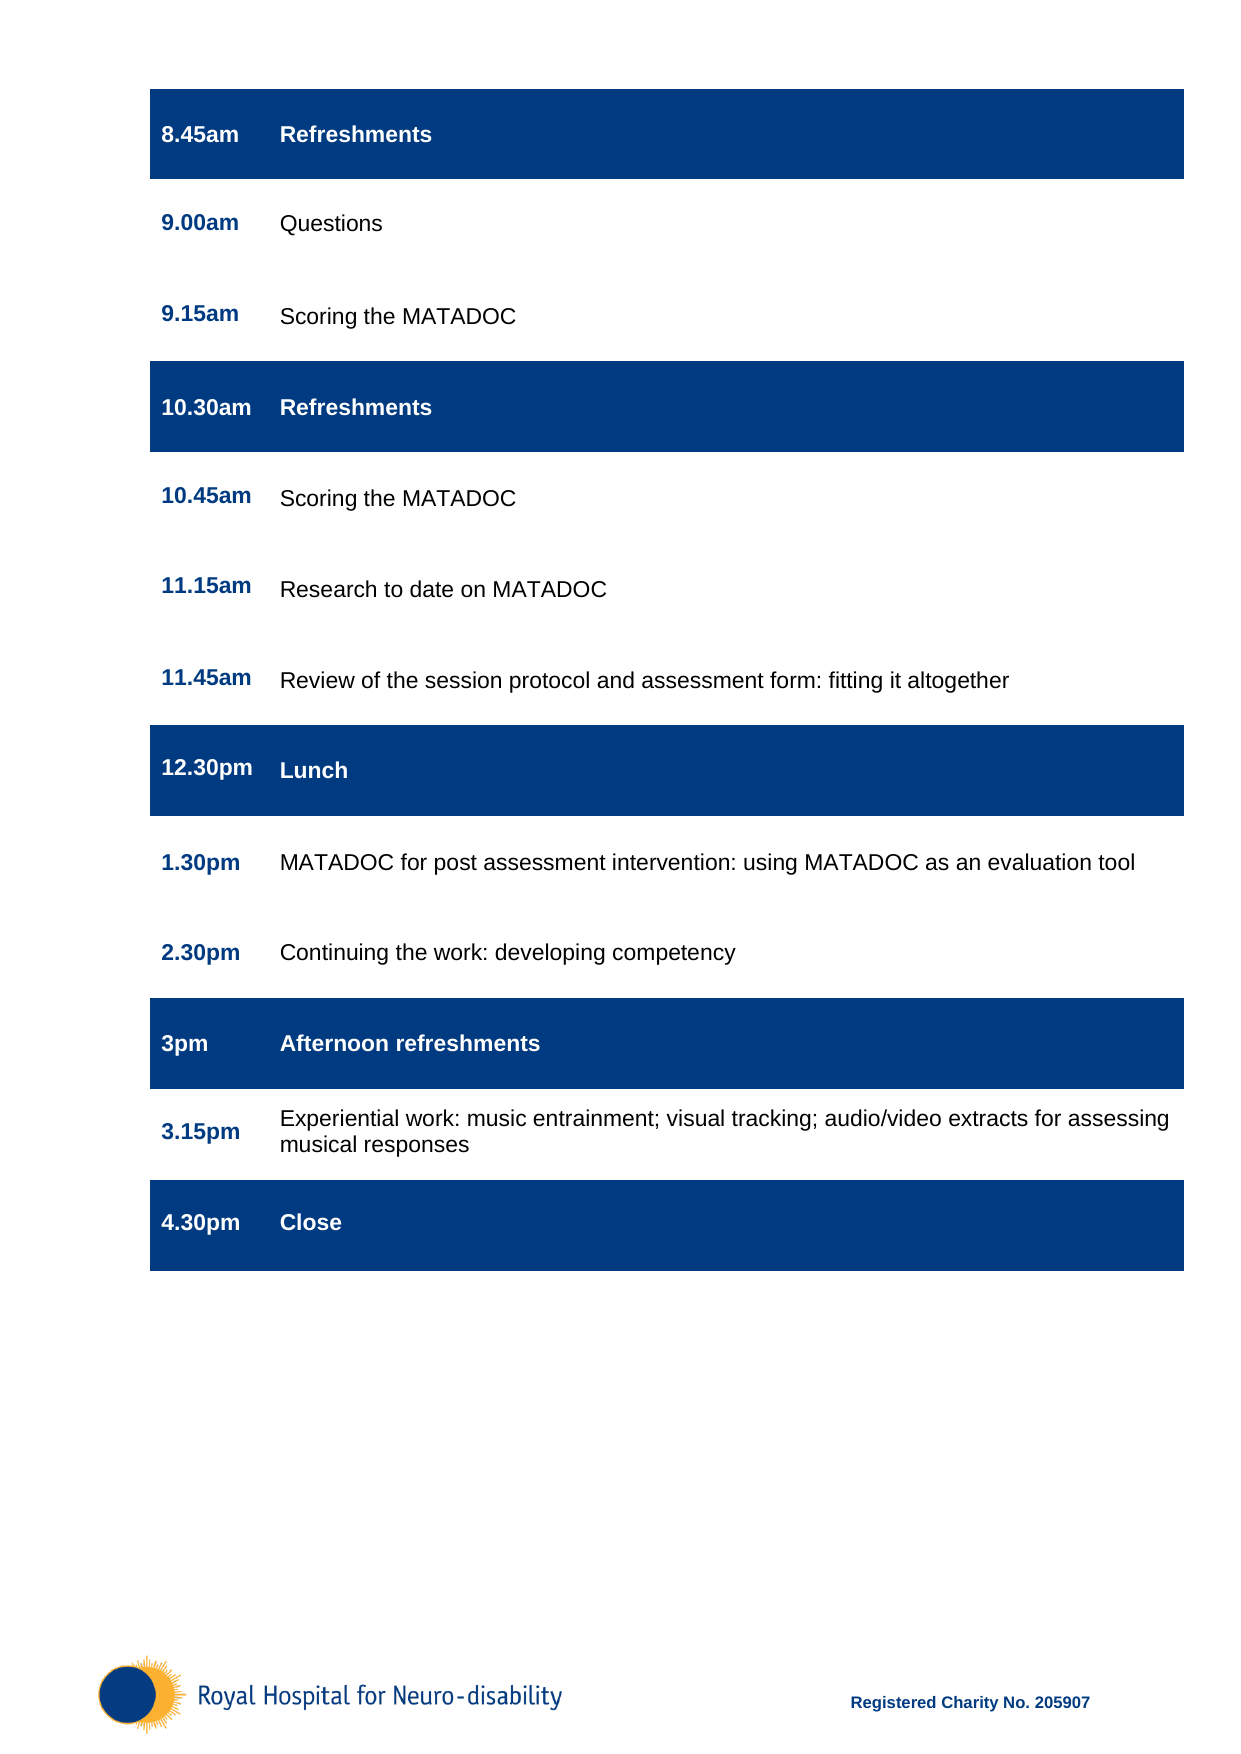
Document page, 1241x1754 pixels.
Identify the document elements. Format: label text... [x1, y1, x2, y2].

table_cell 10.30am [150, 361, 268, 452]
table_cell Review of the session protocol and assessment form: fitting it altogether [268, 634, 1184, 725]
table_cell 12.30pm [150, 725, 268, 816]
table_cell Lunch [268, 725, 1184, 816]
table_cell Continuing the work: developing competency [268, 907, 1184, 998]
table_cell 4.30pm [150, 1180, 268, 1271]
table_cell 3pm [150, 998, 268, 1089]
table_cell 2.30pm [150, 907, 268, 998]
table_cell Refreshments [268, 89, 1184, 179]
table_cell Scoring the MATADOC [268, 271, 1184, 361]
table_cell 8.45am [150, 89, 268, 179]
table_cell 3.15pm [150, 1089, 268, 1180]
table_cell 11.45am [150, 634, 268, 725]
table_cell Afternoon refreshments [268, 998, 1184, 1089]
table_cell 11.15am [150, 543, 268, 634]
table_cell Scoring the MATADOC [268, 453, 1184, 543]
table_cell 9.15am [150, 271, 268, 361]
table_cell 9.00am [150, 180, 268, 271]
table_cell Close [268, 1180, 1184, 1271]
table_cell 10.45am [150, 453, 268, 543]
table_cell Questions [268, 180, 1184, 271]
table_cell 1.30pm [150, 816, 268, 907]
table_cell Research to date on MATADOC [268, 543, 1184, 634]
table_cell MATADOC for post assessment intervention: using MATADOC as an evaluation tool [268, 816, 1184, 907]
table_cell Refreshments [268, 361, 1184, 452]
picture [92, 1646, 570, 1742]
table_cell Experiential work: music entrainment; visual tracking; audio/video extracts for assessing musical responses [268, 1089, 1184, 1180]
